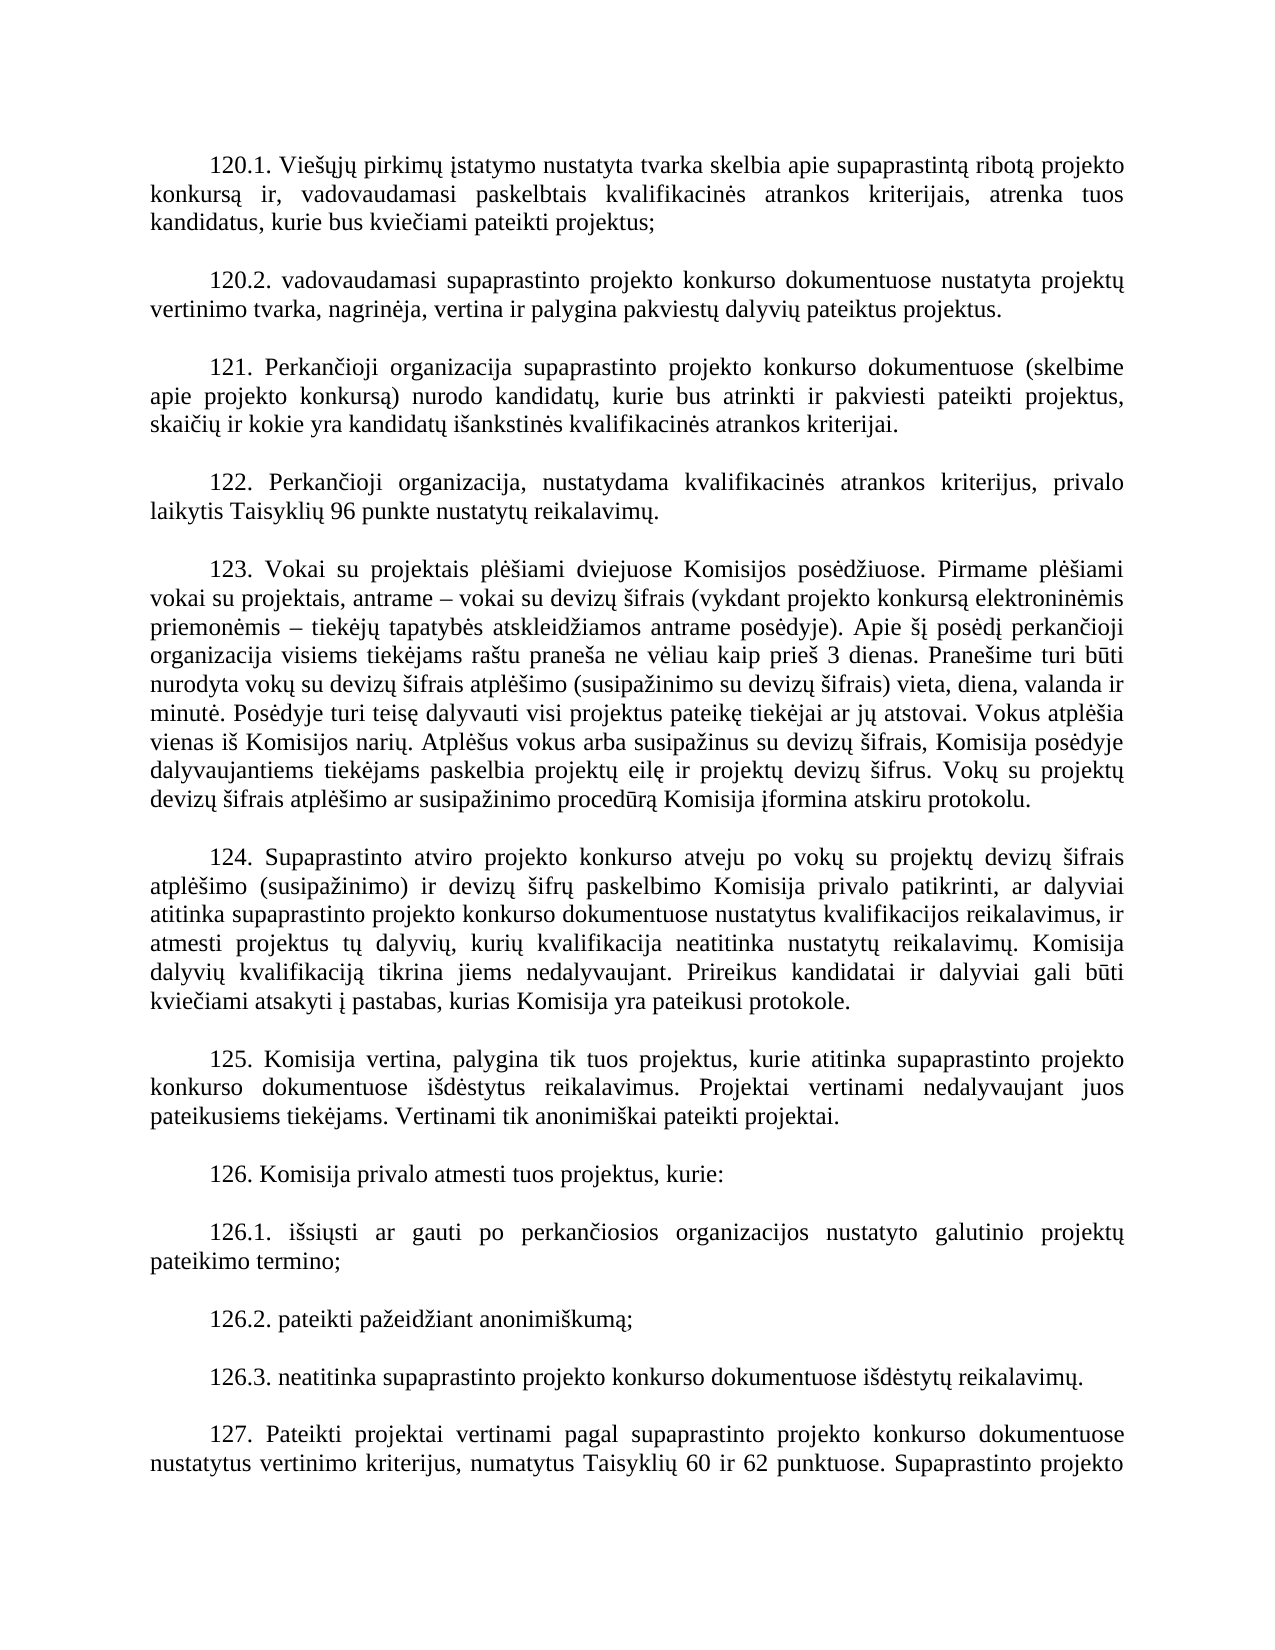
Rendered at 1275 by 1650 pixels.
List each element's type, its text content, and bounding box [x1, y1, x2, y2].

text 122. Perkančioji organizacija, nustatydama kvalifikacinės atrankos kriterijus, privalo laikytis Taisyklių 96 punkte nustatytų reikalavimų. [150, 467, 1125, 525]
text 126.1. išsiųsti ar gauti po perkančiosios organizacijos nustatyto galutinio projektų pateikimo termino; [150, 1217, 1125, 1274]
text 126.3. neatitinka supaprastinto projekto konkurso dokumentuose išdėstytų reikalavimų. [150, 1362, 1125, 1390]
text 120.1. Viešųjų pirkimų įstatymo nustatyta tvarka skelbia apie supaprastintą ribotą projekto konkursą ir, vadovaudamasi paskelbtais kvalifikacinės atrankos kriterijais, atrenka tuos kandidatus, kurie bus kviečiami pateikti projektus; [150, 150, 1125, 236]
text 120.2. vadovaudamasi supaprastinto projekto konkurso dokumentuose nustatyta projektų vertinimo tvarka, nagrinėja, vertina ir palygina pakviestų dalyvių pateiktus projektus. [150, 265, 1125, 323]
text 125. Komisija vertina, palygina tik tuos projektus, kurie atitinka supaprastinto projekto konkurso dokumentuose išdėstytus reikalavimus. Projektai vertinami nedalyvaujant juos pateikusiems tiekėjams. Vertinami tik anonimiškai pateikti projektai. [150, 1044, 1125, 1130]
text 126. Komisija privalo atmesti tuos projektus, kurie: [150, 1159, 1125, 1188]
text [150, 1419, 1125, 1477]
text 126.2. pateikti pažeidžiant anonimiškumą; [150, 1304, 1125, 1332]
text 123. Vokai su projektais plėšiami dviejuose Komisijos posėdžiuose. Pirmame plėšiami vokai su projektais, antrame – vokai su devizų šifrais (vykdant projekto konkursą elektroninėmis priemonėmis – tiekėjų tapatybės atskleidžiamos antrame posėdyje). Apie šį posėdį perkančioji organizacija visiems tiekėjams raštu praneša ne vėliau kaip prieš 3 dienas. Pranešime turi būti nurodyta vokų su devizų šifrais atplėšimo (susipažinimo su devizų šifrais) vieta, diena, valanda ir minutė. Posėdyje turi teisę dalyvauti visi projektus pateikę tiekėjai ar jų atstovai. Vokus atplėšia vienas iš Komisijos narių. Atplėšus vokus arba susipažinus su devizų šifrais, Komisija posėdyje dalyvaujantiems tiekėjams paskelbia projektų eilę ir projektų devizų šifrus. Vokų su projektų devizų šifrais atplėšimo ar susipažinimo procedūrą Komisija įformina atskiru protokolu. [150, 554, 1125, 813]
text 121. Perkančioji organizacija supaprastinto projekto konkurso dokumentuose (skelbime apie projekto konkursą) nurodo kandidatų, kurie bus atrinkti ir pakviesti pateikti projektus, skaičių ir kokie yra kandidatų išankstinės kvalifikacinės atrankos kriterijai. [150, 352, 1125, 438]
text 124. Supaprastinto atviro projekto konkurso atveju po vokų su projektų devizų šifrais atplėšimo (susipažinimo) ir devizų šifrų paskelbimo Komisija privalo patikrinti, ar dalyviai atitinka supaprastinto projekto konkurso dokumentuose nustatytus kvalifikacijos reikalavimus, ir atmesti projektus tų dalyvių, kurių kvalifikacija neatitinka nustatytų reikalavimų. Komisija dalyvių kvalifikaciją tikrina jiems nedalyvaujant. Prireikus kandidatai ir dalyviai gali būti kviečiami atsakyti į pastabas, kurias Komisija yra pateikusi protokole. [150, 842, 1125, 1014]
